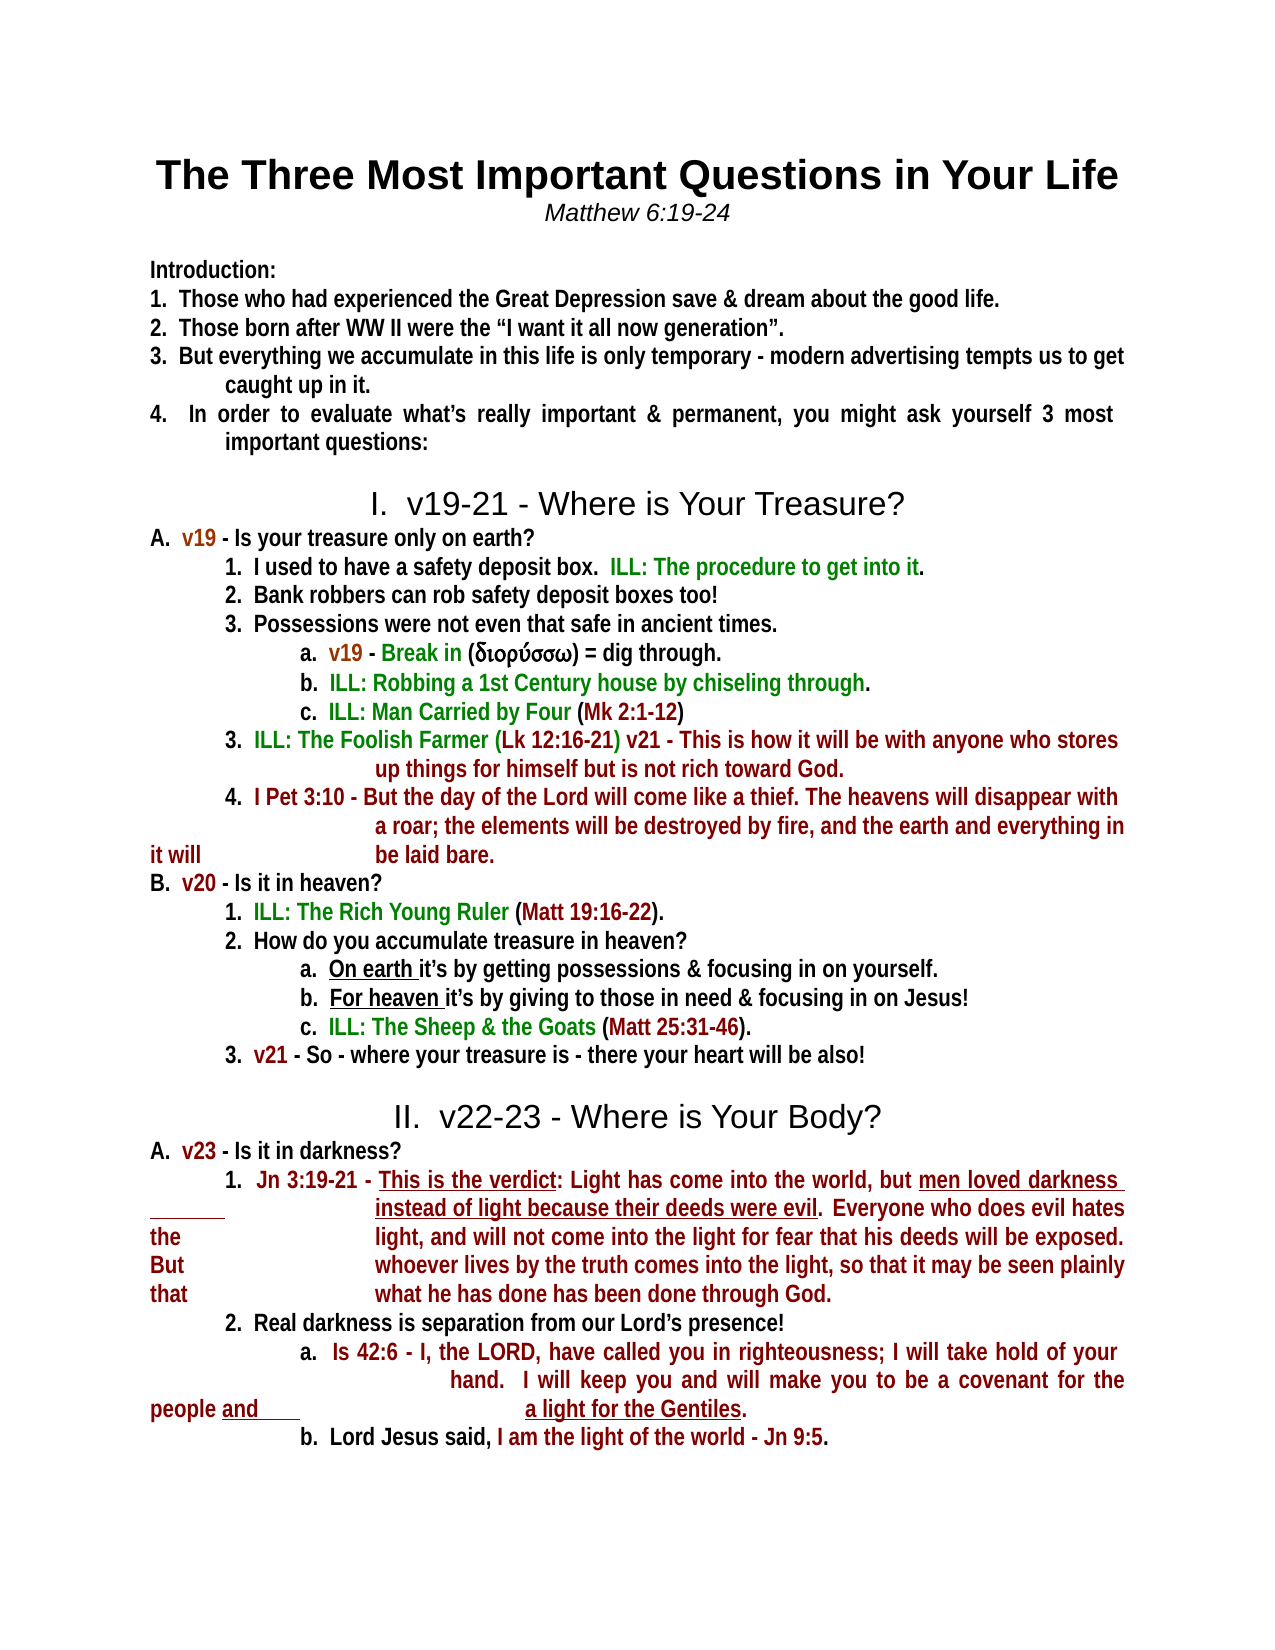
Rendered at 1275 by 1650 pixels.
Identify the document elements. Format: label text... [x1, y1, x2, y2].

text b. Lord Jesus said, I am the light of the world - Jn 9:5. [150, 1422, 1125, 1451]
text 3. Possessions were not even that safe in ancient times. [150, 609, 1125, 637]
title The Three Most Important Questions in Your Life [150, 150, 1125, 198]
text 4. I Pet 3:10 - But the day of the Lord will come like a thief. The heavens will disappear with a roar; the elements will be destroyed by fire, and the earth and everything in it will be laid bare. [150, 782, 1125, 868]
text A. v23 - Is it in darkness? [150, 1136, 1125, 1164]
text 2. How do you accumulate treasure in heaven? [150, 926, 1125, 954]
text 1. I used to have a safety deposit box. ILL: The procedure to get into it. [150, 552, 1125, 580]
text 1. Jn 3:19-21 - This is the verdict: Light has come into the world, but men loved darkness instead of light because their deeds were evil. Everyone who does evil hates the light, and will not come into the light for fear that his deeds will be exposed. But whoever lives by the truth comes into the light, so that it may be seen plainly that what he has done has been done through God. [150, 1164, 1125, 1308]
text Introduction: [150, 255, 1125, 284]
text 1. Those who had experienced the Great Depression save & dream about the good life. [150, 284, 1125, 313]
text 4. In order to evaluate what’s really important & permanent, you might ask yourself 3 most important questions: [150, 398, 1125, 456]
text 3. But everything we accumulate in this life is only temporary - modern advertising tempts us to get caught up in it. [150, 341, 1125, 398]
text b. ILL: Robbing a 1st Century house by chiseling through. [150, 668, 1125, 696]
text 1. ILL: The Rich Young Ruler (Matt 19:16-22). [150, 897, 1125, 926]
text 2. Those born after WW II were the “I want it all now generation”. [150, 313, 1125, 341]
text 3. v21 - So - where your treasure is - there your heart will be also! [150, 1040, 1125, 1069]
text a. On earth it’s by getting possessions & focusing in on yourself. [150, 954, 1125, 983]
text A. v19 - Is your treasure only on earth? [150, 523, 1125, 552]
text 3. ILL: The Foolish Farmer (Lk 12:16-21) v21 - This is how it will be with anyone who stores up things for himself but is not rich toward God. [150, 725, 1125, 782]
text 2. Bank robbers can rob safety deposit boxes too! [150, 580, 1125, 609]
text c. ILL: The Sheep & the Goats (Matt 25:31-46). [150, 1012, 1125, 1040]
text a. Is 42:6 - I, the LORD, have called you in righteousness; I will take hold of your hand. I will keep you and will make you to be a covenant for the people and a light for the Gentiles. [150, 1336, 1125, 1422]
text c. ILL: Man Carried by Four (Mk 2:1-12) [150, 696, 1125, 725]
subtitle II. v22-23 - Where is Your Body? [150, 1097, 1125, 1136]
text a. v19 - Break in (διορύσσω) = dig through. [150, 637, 1125, 668]
text Matthew 6:19-24 [150, 198, 1125, 227]
text b. For heaven it’s by giving to those in need & focusing in on Jesus! [150, 983, 1125, 1012]
text 2. Real darkness is separation from our Lord’s presence! [150, 1308, 1125, 1336]
text B. v20 - Is it in heaven? [150, 868, 1125, 897]
subtitle I. v19-21 - Where is Your Treasure? [150, 484, 1125, 523]
